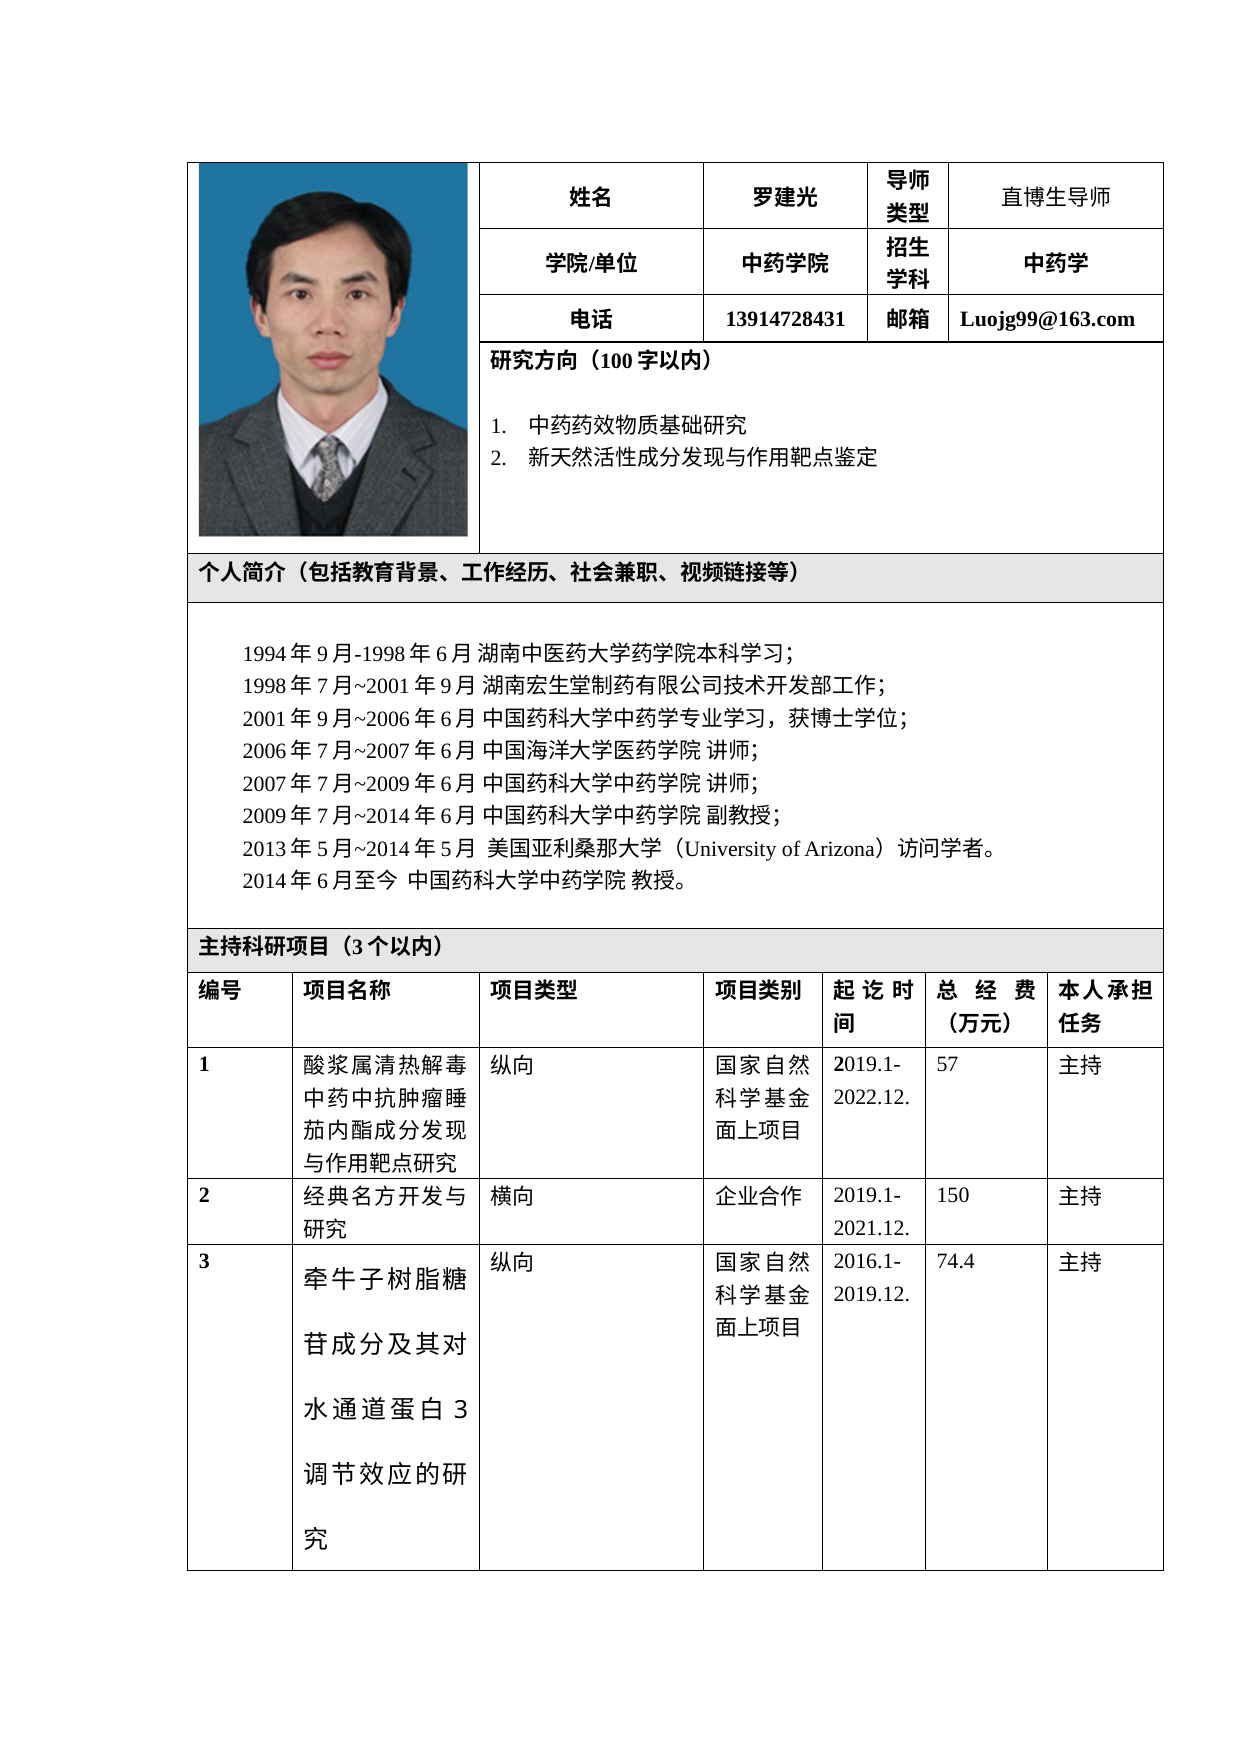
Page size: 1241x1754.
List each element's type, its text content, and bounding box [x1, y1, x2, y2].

table_cell 编号 [188, 973, 292, 1047]
table_cell 国家自然科学基金面上项目 [704, 1245, 822, 1570]
table_cell 主持 [1048, 1048, 1163, 1178]
table_cell 电话 [480, 295, 703, 341]
table_header 导师类型 [868, 163, 948, 228]
table_cell 项目类型 [480, 973, 703, 1047]
table_cell 企业合作 [704, 1179, 822, 1244]
table_cell 57 [926, 1048, 1047, 1178]
table_cell 起讫时间 [823, 973, 925, 1047]
table_cell 招生学科 [868, 229, 948, 294]
table_header [188, 163, 479, 553]
table_cell Luojg99@163.com [949, 295, 1163, 341]
table_cell 中药学 [949, 229, 1163, 294]
table_cell 总经费（万元） [926, 973, 1047, 1047]
table_cell 2019.1-2021.12. [823, 1179, 925, 1244]
table_header 直博生导师 [949, 163, 1163, 228]
table_cell 牵牛子树脂糖苷成分及其对水通道蛋白3调节效应的研究 [293, 1245, 479, 1570]
table_cell 项目类别 [704, 973, 822, 1047]
table_cell 1 [188, 1048, 292, 1178]
table_cell 国家自然科学基金面上项目 [704, 1048, 822, 1178]
table_cell 学院/单位 [480, 229, 703, 294]
table_cell 74.4 [926, 1245, 1047, 1570]
table_cell 1994年9月-1998年6月 湖南中医药大学药学院本科学习； 1998年7月~2001年9月 湖南宏生堂制药有限公司技术开发部工作； 2001年9月~2006年6月 中国药科大学中药学专业学习，获博士学位； 2006年7月~2007年6月 中国海洋大学医药学院 讲师； 2007年7月~2009年6月 中国药科大学中药学院 讲师； 2009年7月~2014年6月 中国药科大学中药学院 副教授； 2013年5月~2014年5月 美国亚利桑那大学（University of Arizona）访问学者。 2014年6月至今 中国药科大学中药学院 教授。 [188, 603, 1163, 928]
table_cell 纵向 [480, 1245, 703, 1570]
table_cell 中药学院 [704, 229, 867, 294]
table_cell 经典名方开发与研究 [293, 1179, 479, 1244]
table_cell 13914728431 [704, 295, 867, 341]
table_cell 2019.1-2022.12. [823, 1048, 925, 1178]
table_cell 本人承担任务 [1048, 973, 1163, 1047]
table_cell 横向 [480, 1179, 703, 1244]
table_cell 研究方向（100字以内） 中药药效物质基础研究 新天然活性成分发现与作用靶点鉴定 [480, 343, 1163, 553]
table_cell 个人简介（包括教育背景、工作经历、社会兼职、视频链接等） [188, 554, 1163, 602]
table_cell 主持科研项目（3个以内） [188, 929, 1163, 972]
table_cell 纵向 [480, 1048, 703, 1178]
table_cell 主持 [1048, 1179, 1163, 1244]
table_cell 2016.1-2019.12. [823, 1245, 925, 1570]
table_header 姓名 [480, 163, 703, 228]
picture [198, 163, 468, 538]
table_cell 邮箱 [868, 295, 948, 341]
table_cell 150 [926, 1179, 1047, 1244]
table_cell 3 [188, 1245, 292, 1570]
table_cell 2 [188, 1179, 292, 1244]
table_cell 酸浆属清热解毒中药中抗肿瘤睡茄内酯成分发现与作用靶点研究 [293, 1048, 479, 1178]
table_cell 项目名称 [293, 973, 479, 1047]
table_cell 主持 [1048, 1245, 1163, 1570]
table_header 罗建光 [704, 163, 867, 228]
